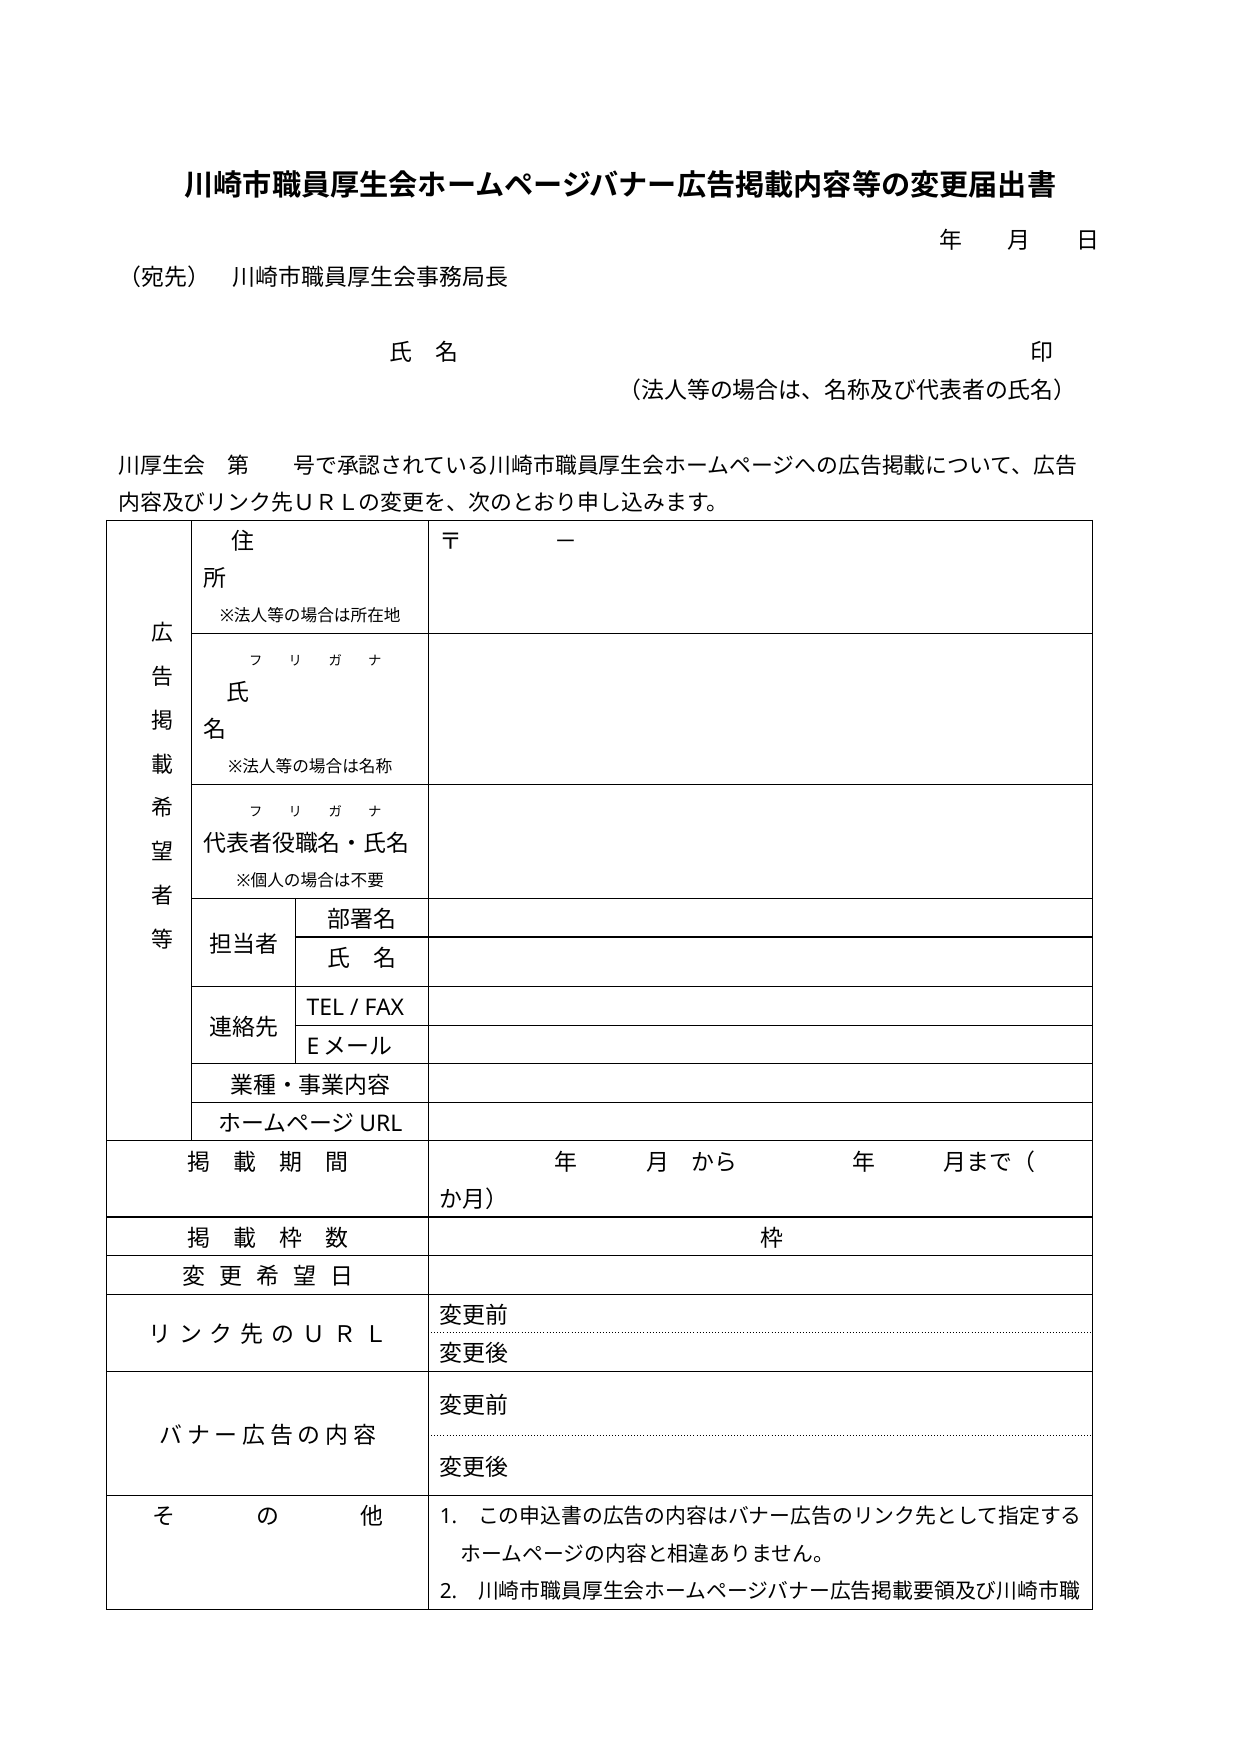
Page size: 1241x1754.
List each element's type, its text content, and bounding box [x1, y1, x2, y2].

table_cell 変更希望日 [107, 1256, 428, 1293]
table_cell 掲載枠数 [107, 1218, 428, 1255]
table_cell 掲載期間 [107, 1141, 428, 1216]
text 川崎市職員厚生会ホームページバナー広告掲載内容等の変更届出書 [118, 145, 1122, 220]
table_cell 部署名 [296, 899, 428, 936]
text （法人等の場合は、名称及び代表者の氏名） [118, 370, 1076, 407]
table_cell リンク先のＵＲＬ [107, 1295, 428, 1371]
table_cell [429, 1026, 1092, 1063]
table_cell フ リ ガ ナ 代表者役職名・氏名 ※個人の場合は不要 [192, 785, 428, 898]
table_cell その他 [107, 1496, 428, 1608]
table_cell [429, 634, 1092, 784]
text 内容及びリンク先ＵＲＬの変更を、次のとおり申し込みます。 [118, 482, 1122, 520]
table_header [107, 521, 191, 1140]
table_cell 変更後 [429, 1332, 1092, 1371]
table_cell [429, 1064, 1092, 1102]
table_cell [429, 987, 1092, 1025]
text 氏 名 印 [118, 332, 1053, 370]
table_cell 業種・事業内容 [192, 1064, 428, 1102]
table_header 住 所 ※法人等の場合は所在地 [192, 521, 428, 633]
table_cell Eメール [296, 1026, 428, 1063]
text 川厚生会 第 号で承認されている川崎市職員厚生会ホームページへの広告掲載について、広告 [118, 445, 1122, 482]
table_cell 連絡先 [192, 987, 295, 1063]
table_cell [429, 1256, 1092, 1293]
table_cell フ リ ガ ナ 氏 名 ※法人等の場合は名称 [192, 634, 428, 784]
table_cell 枠 [429, 1218, 1092, 1255]
text （宛先） 川崎市職員厚生会事務局長 [118, 257, 1122, 295]
table_cell 氏 名 [296, 938, 428, 986]
table_cell TEL / FAX [296, 987, 428, 1025]
text 年 月 日 [118, 220, 1099, 257]
table_cell バナー広告の内容 [107, 1372, 428, 1495]
table_cell 変更後 [429, 1435, 1092, 1495]
table_cell 変更前 [429, 1295, 1092, 1332]
table_cell [429, 938, 1092, 986]
table_cell [429, 899, 1092, 936]
table_cell [429, 1103, 1092, 1140]
table_header 〒 － [429, 521, 1092, 633]
table_cell 変更前 [429, 1372, 1092, 1435]
table_cell 年 月 から 年 月まで（ か月） [429, 1141, 1092, 1216]
table_cell 担当者 [192, 899, 295, 986]
table_cell ホームページURL [192, 1103, 428, 1140]
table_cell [429, 1496, 1092, 1608]
table_cell [429, 785, 1092, 898]
